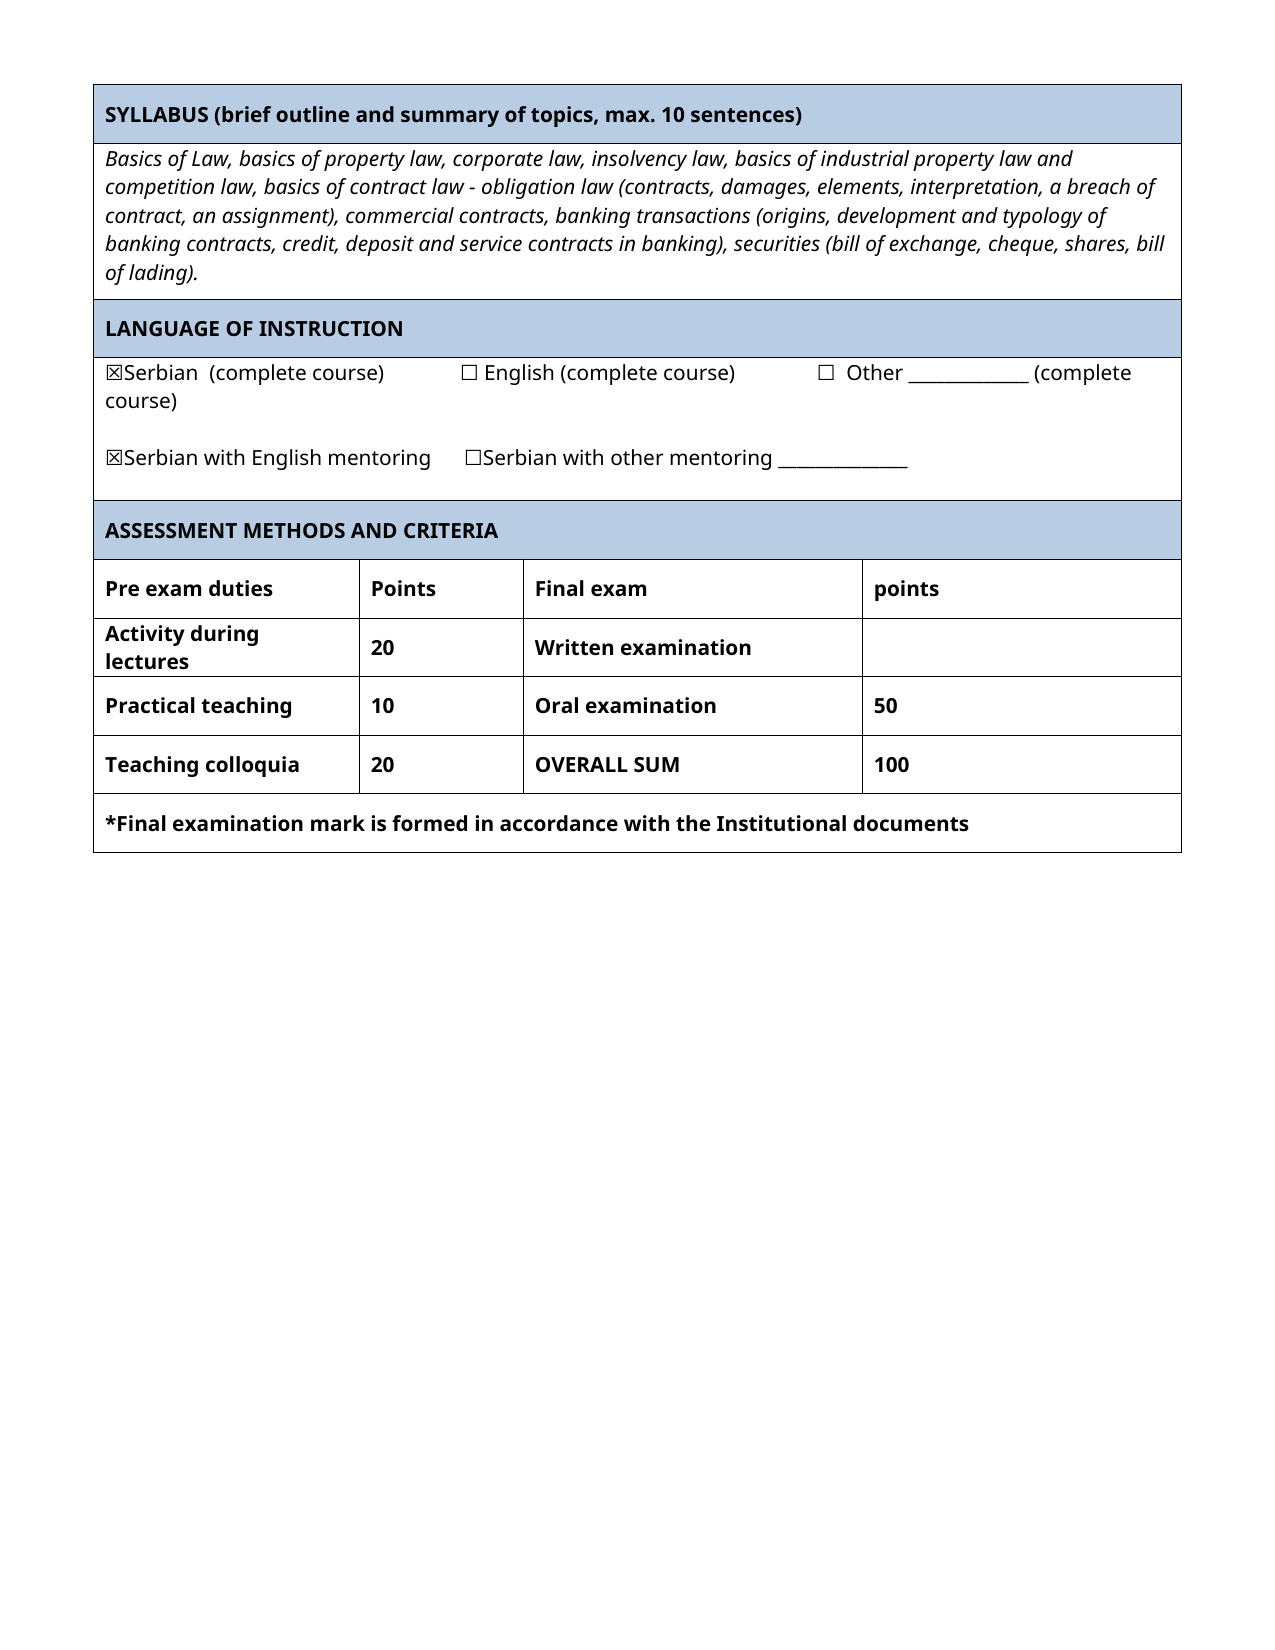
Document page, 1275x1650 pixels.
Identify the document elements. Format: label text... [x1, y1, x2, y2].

table_cell Pre exam duties [94, 560, 359, 617]
table_cell Basics of Law, basics of property law, corporate law, insolvency law, basics of industrial property law and competition law, basics of contract law - obligation law (contracts, damages, elements, interpretation, a breach of contract, an assignment), commercial contracts, banking transactions (origins, development and typology of banking contracts, credit, deposit and service contracts in banking), securities (bill of exchange, cheque, shares, bill of lading). [94, 144, 1181, 299]
table_cell Written examination [524, 619, 862, 676]
table_cell LANGUAGE OF INSTRUCTION [94, 300, 1181, 357]
table_cell 20 [360, 736, 523, 793]
table_cell SYLLABUS (brief outline and summary of topics, max. 10 sentences) [94, 85, 1181, 143]
table_cell *Final examination mark is formed in accordance with the Institutional documents [94, 794, 1181, 852]
table_cell points [863, 560, 1181, 617]
table_cell [863, 619, 1181, 676]
table_cell 20 [360, 619, 523, 676]
table_cell OVERALL SUM [524, 736, 862, 793]
table_cell Points [360, 560, 523, 617]
table_cell ASSESSMENT METHODS AND CRITERIA [94, 501, 1181, 559]
table_cell Activity during lectures [94, 619, 359, 676]
table_cell Oral examination [524, 677, 862, 734]
table_cell 10 [360, 677, 523, 734]
table_cell 100 [863, 736, 1181, 793]
table_cell Practical teaching [94, 677, 359, 734]
table_cell Serbian (complete course) English (complete course) Other _____________ (complete course) Serbian with English mentoring Serbian with other mentoring ______________ [94, 358, 1181, 500]
table_cell 50 [863, 677, 1181, 734]
table_cell Final exam [524, 560, 862, 617]
table_cell Teaching colloquia [94, 736, 359, 793]
